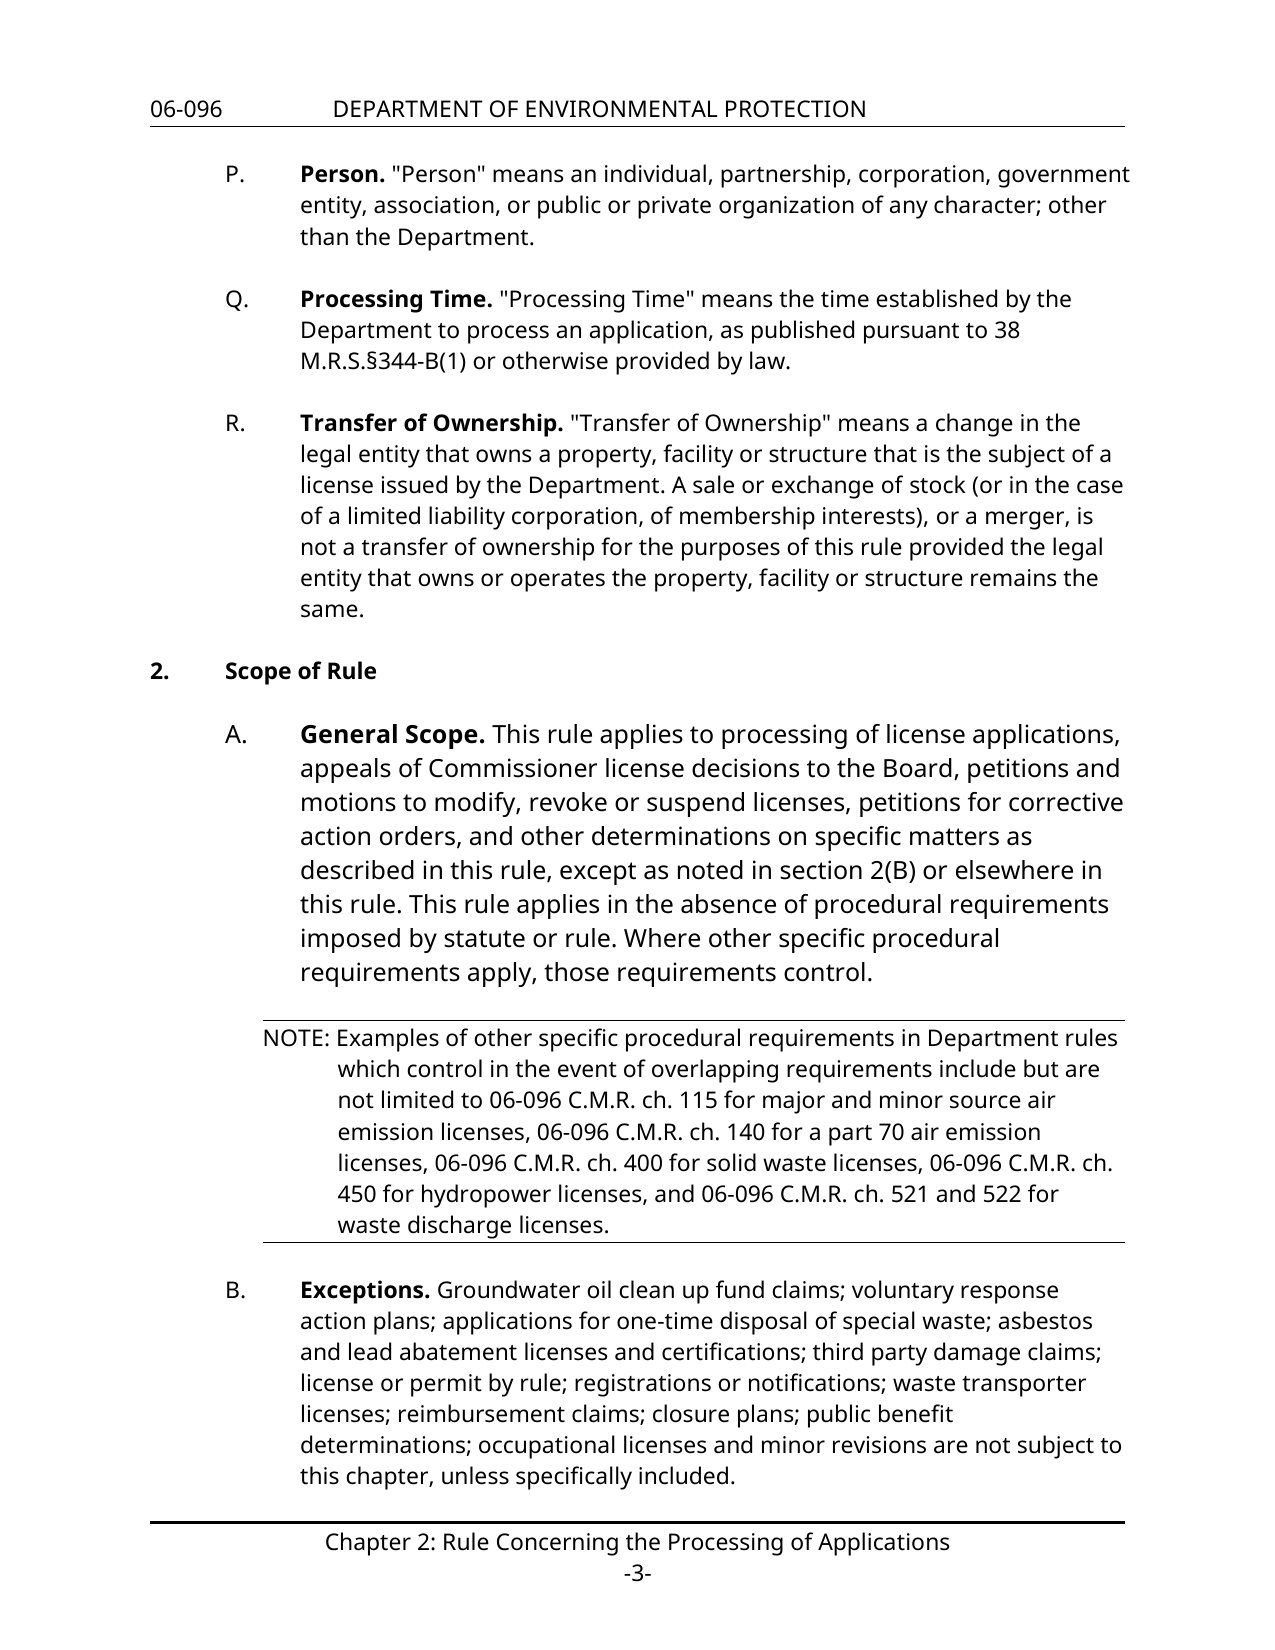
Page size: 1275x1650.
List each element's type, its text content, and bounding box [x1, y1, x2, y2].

text B. Exceptions. Groundwater oil clean up fund claims; voluntary response action plans; applications for one-time disposal of special waste; asbestos and lead abatement licenses and certifications; third party damage claims; license or permit by rule; registrations or notifications; waste transporter licenses; reimbursement claims; closure plans; public benefit determinations; occupational licenses and minor revisions are not subject to this chapter, unless specifically included. [150, 1274, 1125, 1491]
text R. Transfer of Ownership. "Transfer of Ownership" means a change in the legal entity that owns a property, facility or structure that is the subject of a license issued by the Department. A sale or exchange of stock (or in the case of a limited liability corporation, of membership interests), or a merger, is not a transfer of ownership for the purposes of this rule provided the legal entity that owns or operates the property, facility or structure remains the same. [150, 407, 1125, 624]
text P. Person. "Person" means an individual, partnership, corporation, government entity, association, or public or private organization of any character; other than the Department. [150, 158, 1134, 251]
text NOTE: Examples of other specific procedural requirements in Department rules which control in the event of overlapping requirements include but are not limited to 06-096 C.M.R. ch. 115 for major and minor source air emission licenses, 06-096 C.M.R. ch. 140 for a part 70 air emission licenses, 06-096 C.M.R. ch. 400 for solid waste licenses, 06-096 C.M.R. ch. 450 for hydropower licenses, and 06-096 C.M.R. ch. 521 and 522 for waste discharge licenses. [262, 1021, 1125, 1243]
text Q. Processing Time. "Processing Time" means the time established by the Department to process an application, as published pursuant to 38 M.R.S.§344-B(1) or otherwise provided by law. [150, 282, 1125, 376]
text 2. Scope of Rule [150, 655, 1125, 686]
text A. General Scope. This rule applies to processing of license applications, appeals of Commissioner license decisions to the Board, petitions and motions to modify, revoke or suspend licenses, petitions for corrective action orders, and other determinations on specific matters as described in this rule, except as noted in section 2(B) or elsewhere in this rule. This rule applies in the absence of procedural requirements imposed by statute or rule. Where other specific procedural requirements apply, those requirements control. [150, 717, 1125, 989]
